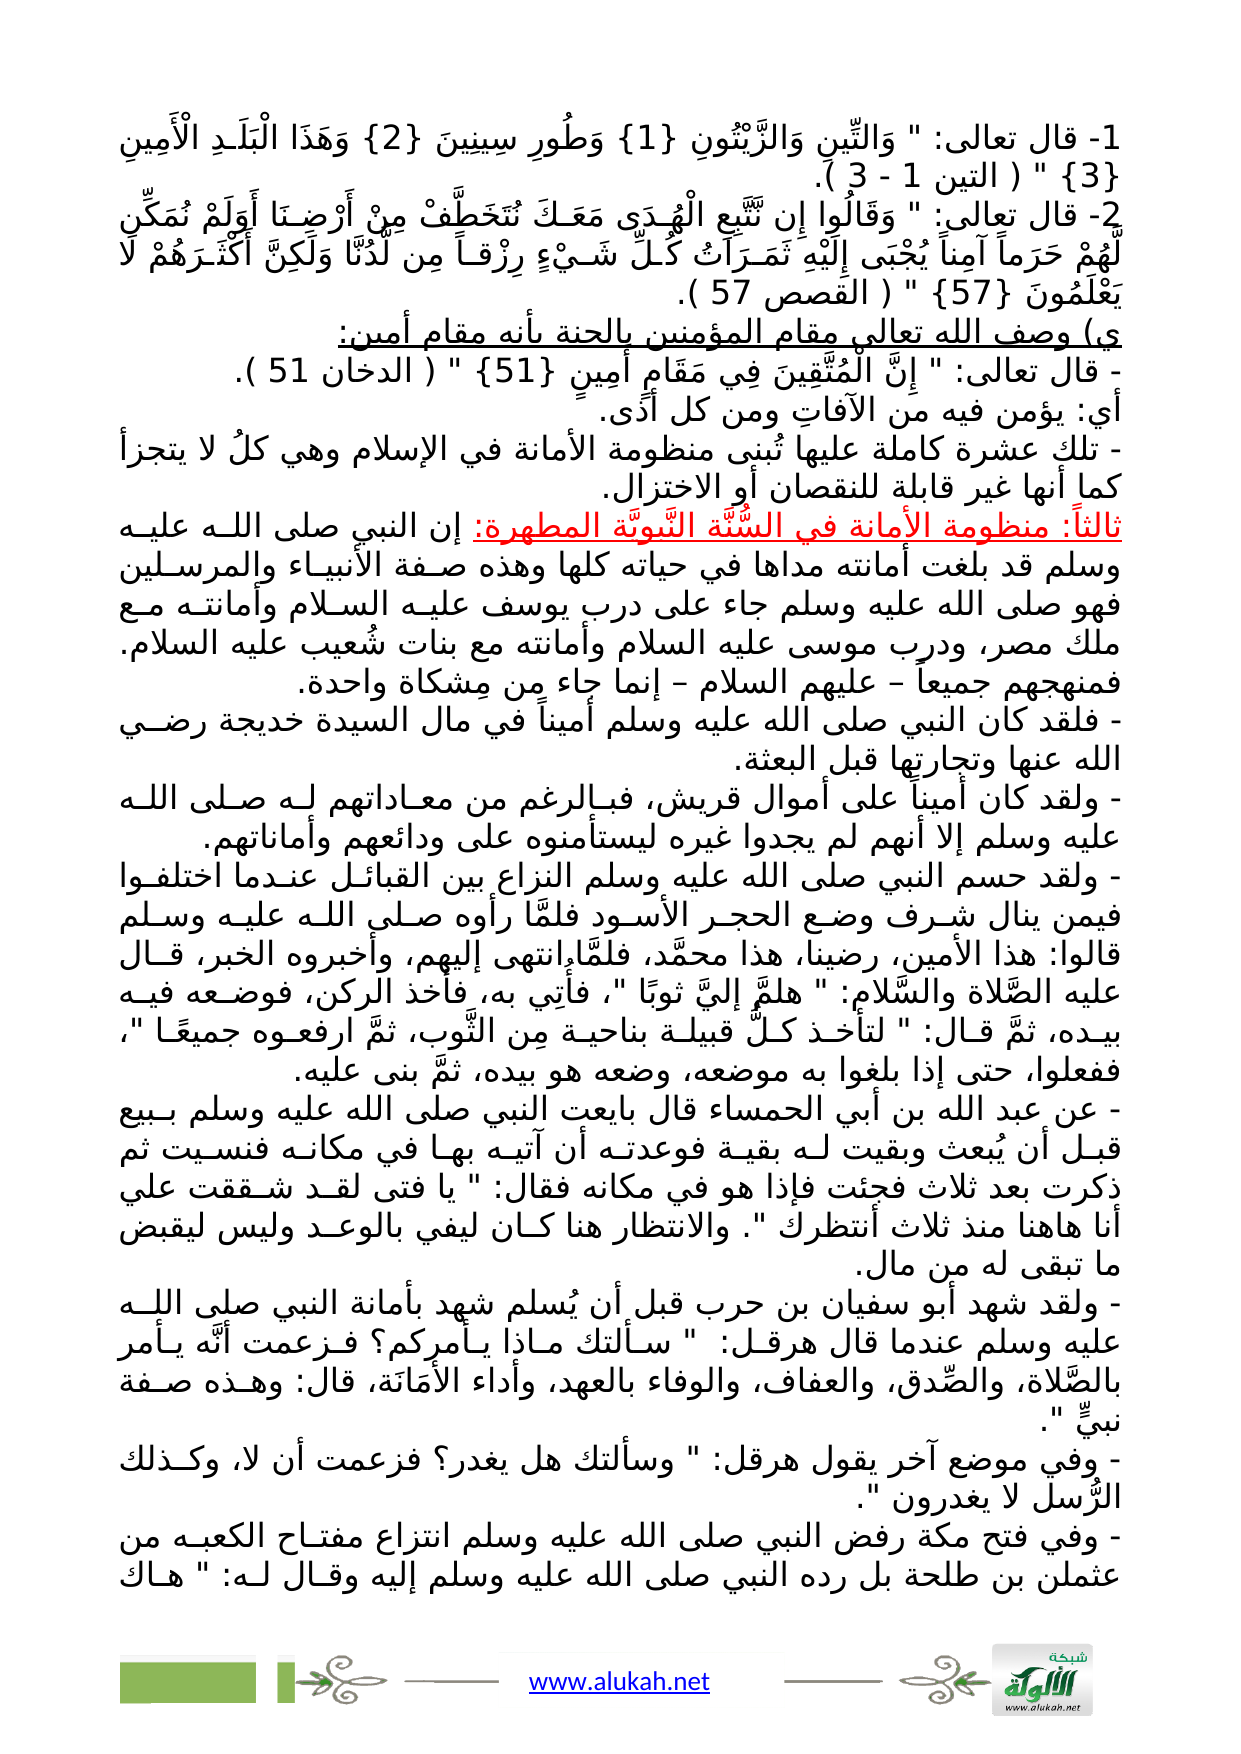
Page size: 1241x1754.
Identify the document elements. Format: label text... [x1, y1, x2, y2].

text ي) وصف الله تعالى مقام المؤمنين بالجنة بأنه مقام أمين: [118, 312, 1122, 351]
text - وفي موضع آخر يقول هرقل: " وسألتك هل يغدر؟ فزعمت أن لا، وكذلك الرُّسل لا يغدرون ". [118, 1439, 1122, 1517]
text - قال تعالى: " إِنَّ الْمُتَّقِينَ فِي مَقَامٍ أَمِينٍ {51} " ( الدخان 51 ). [118, 351, 1122, 390]
text - فلقد كان النبي صلى الله عليه وسلم أميناً في مال السيدة خديجة رضي الله عنها وتجارتها قبل البعثة. [118, 701, 1122, 779]
text 1- قال تعالى: " وَالتِّينِ وَالزَّيْتُونِ {1} وَطُورِ سِينِينَ {2} وَهَذَا الْبَلَدِ الْأَمِينِ {3} " ( التين 1 - 3 ). [118, 118, 1122, 196]
text ثالثاً: منظومة الأمانة في السُّنَّة النَّبويَّة المطهرة: إن النبي صلى الله عليه وسلم قد بلغت أمانته مداها في حياته كلها وهذه صفة الأنبياء والمرسلين فهو صلى الله عليه وسلم جاء على درب يوسف عليه السلام وأمانته مع ملك مصر، ودرب موسى عليه السلام وأمانته مع بنات شُعيب عليه السلام. فمنهجهم جميعاً – عليهم السلام – إنما جاء من مِشكاة واحدة. [118, 507, 1122, 701]
text - ولقد شهد أبو سفيان بن حرب قبل أن يُسلم شهد بأمانة النبي صلى الله عليه وسلم عندما قال هرقل: " سألتك ماذا يأمركم؟ فزعمت أنَّه يأمر بالصَّلاة، والصِّدق، والعفاف، والوفاء بالعهد، وأداء الأمَانَة، قال: وهذه صفة نبيٍّ ". [118, 1284, 1122, 1439]
text - عن عبد الله بن أبي الحمساء قال بايعت النبي صلى الله عليه وسلم ببيع قبل أن يُبعث وبقيت له بقية فوعدته أن آتيه بها في مكانه فنسيت ثم ذكرت بعد ثلاث فجئت فإذا هو في مكانه فقال: " يا فتى لقد شققت علي أنا هاهنا منذ ثلاث أنتظرك ". والانتظار هنا كان ليفي بالوعد وليس ليقبض ما تبقى له من مال. [118, 1089, 1122, 1284]
text - ولقد حسم النبي صلى الله عليه وسلم النزاع بين القبائل عندما اختلفوا فيمن ينال شرف وضع الحجر الأسود فلمَّا رأوه صلى الله عليه وسلم قالوا: هذا الأمين، رضينا، هذا محمَّد، فلمَّا انتهى إليهم، وأخبروه الخبر، قال عليه الصَّلاة والسَّلام: " هلمَّ إليَّ ثوبًا "، فأُتِي به، فأخذ الركن، فوضعه فيه بيده، ثمَّ قال: " لتأخذ كلُّ قبيلة بناحية مِن الثَّوب، ثمَّ ارفعوه جميعًا "، ففعلوا، حتى إذا بلغوا به موضعه، وضعه هو بيده، ثمَّ بنى عليه. [118, 856, 1122, 1089]
picture [118, 1641, 1094, 1723]
text - ولقد كان أميناً على أموال قريش، فبالرغم من معاداتهم له صلى الله عليه وسلم إلا أنهم لم يجدوا غيره ليستأمنوه على ودائعهم وأماناتهم. [118, 779, 1122, 856]
text 2- قال تعالى: " وَقَالُوا إِن نَّتَّبِعِ الْهُدَى مَعَكَ نُتَخَطَّفْ مِنْ أَرْضِنَا أَوَلَمْ نُمَكِّن لَّهُمْ حَرَماً آمِناً يُجْبَى إِلَيْهِ ثَمَرَاتُ كُلِّ شَيْءٍ رِزْقاً مِن لَّدُنَّا وَلَكِنَّ أَكْثَرَهُمْ لَا يَعْلَمُونَ {57} " ( القصص 57 ). [118, 196, 1122, 312]
text أي: يؤمن فيه من الآفاتِ ومن كل أذى. [118, 390, 1122, 429]
text - تلك عشرة كاملة عليها تُبنى منظومة الأمانة في الإسلام وهي كلُ لا يتجزأ كما أنها غير قابلة للنقصان أو الاختزال. [118, 429, 1122, 507]
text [118, 1517, 1122, 1594]
